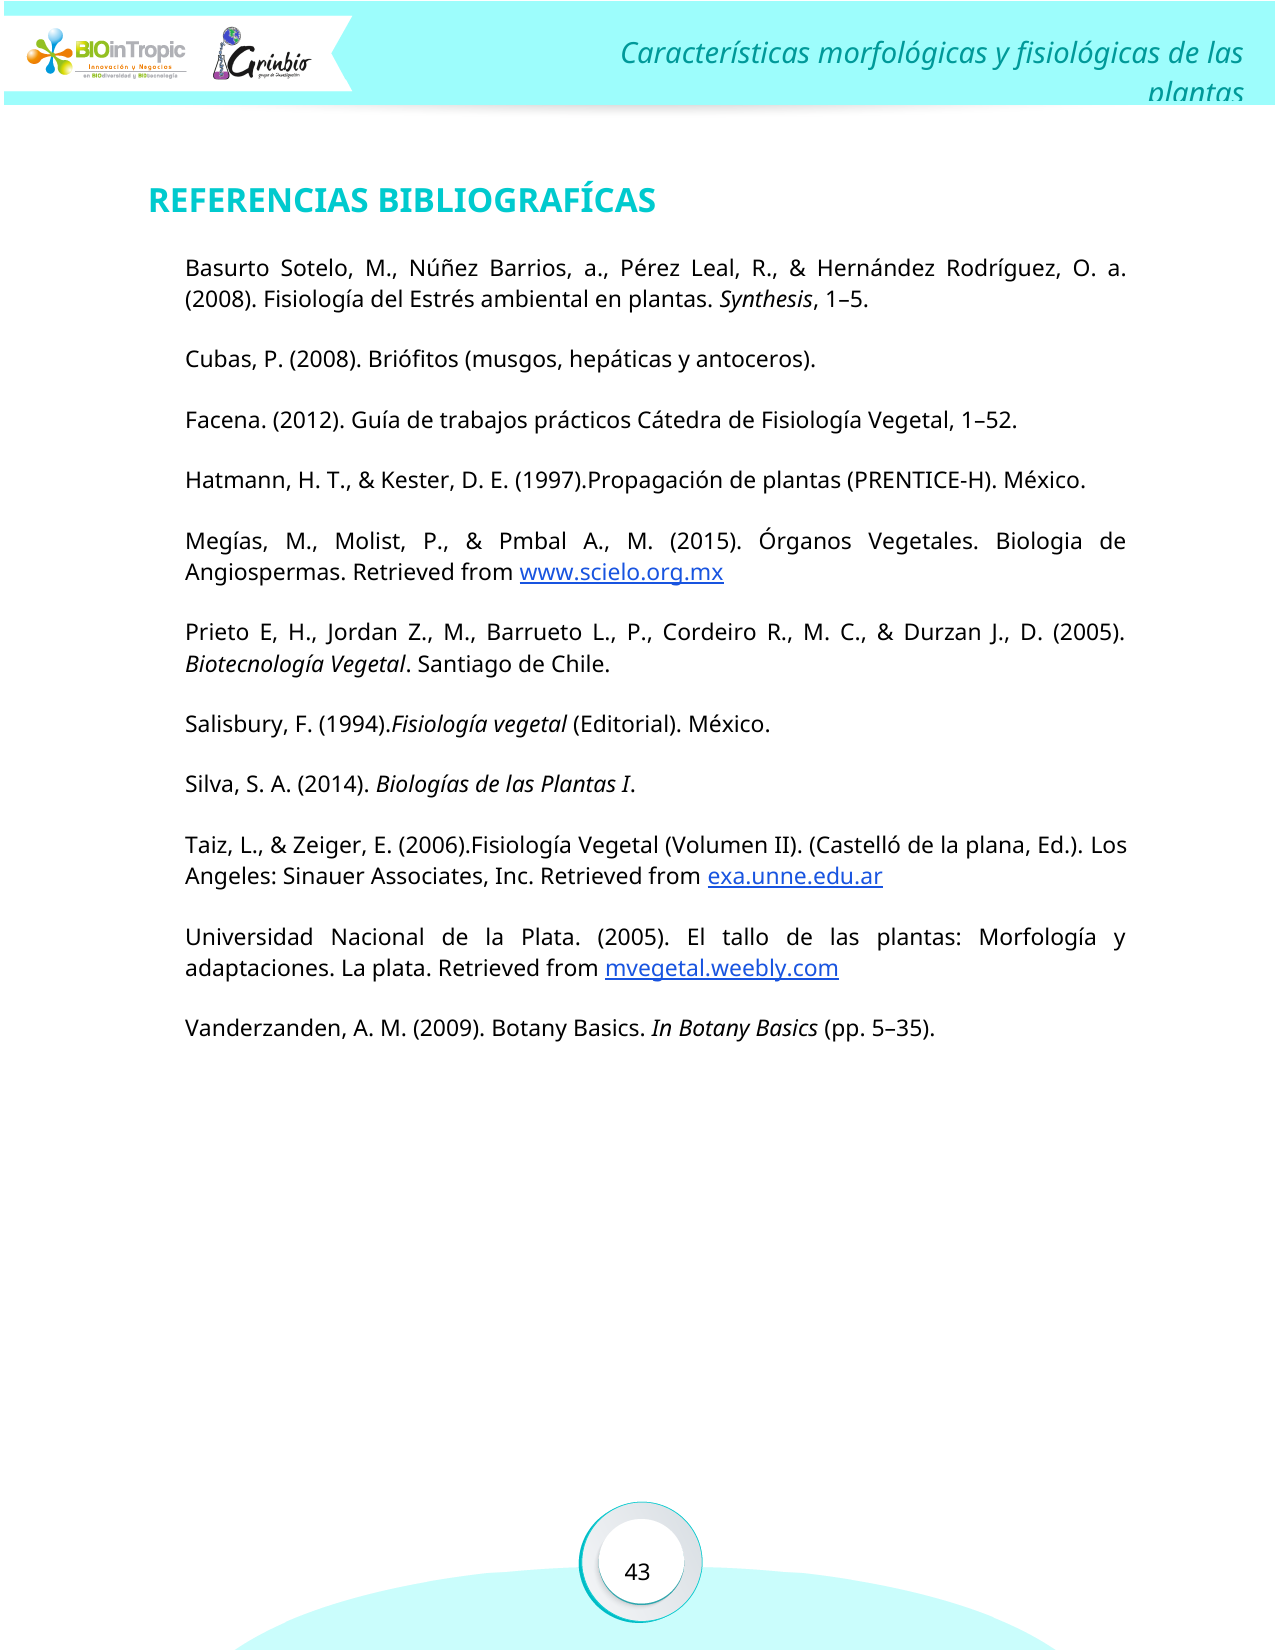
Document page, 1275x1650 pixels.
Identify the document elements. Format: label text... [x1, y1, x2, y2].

text Prieto E, H., Jordan Z., M., Barrueto L., P., Cordeiro R., M. C., & Durzan J., D. (2005). Biotecnología Vegetal. Santiago de Chile. [185, 616, 1127, 679]
text Silva, S. A. (2014). Biologías de las Plantas I. [185, 768, 1127, 800]
text REFERENCIAS BIBLIOGRAFÍcAs [148, 177, 1127, 223]
text Salisbury, F. (1994).Fisiología vegetal (Editorial). México. [185, 708, 1127, 739]
picture [3, 1, 1275, 1650]
text Universidad Nacional de la Plata. (2005). El tallo de las plantas: Morfología y adaptaciones. La plata. Retrieved from mvegetal.weebly.com [185, 921, 1127, 983]
text Vanderzanden, A. M. (2009). Botany Basics. In Botany Basics (pp. 5–35). [185, 1012, 1127, 1043]
text Basurto Sotelo, M., Núñez Barrios, a., Pérez Leal, R., & Hernández Rodríguez, O. a. (2008). Fisiología del Estrés ambiental en plantas. Synthesis, 1–5. [185, 252, 1127, 314]
text Cubas, P. (2008). Briófitos (musgos, hepáticas y antoceros). [185, 343, 1127, 375]
text Taiz, L., & Zeiger, E. (2006).Fisiología Vegetal (Volumen II). (Castelló de la plana, Ed.). Los Angeles: Sinauer Associates, Inc. Retrieved from exa.unne.edu.ar [185, 829, 1127, 891]
text Megías, M., Molist, P., & Pmbal A., M. (2015). Órganos Vegetales. Biologia de Angiospermas. Retrieved from www.scielo.org.mx [185, 525, 1127, 587]
text Hatmann, H. T., & Kester, D. E. (1997).Propagación de plantas (PRENTICE-H). México. [185, 464, 1127, 496]
text Facena. (2012). Guía de trabajos prácticos Cátedra de Fisiología Vegetal, 1–52. [185, 404, 1127, 435]
